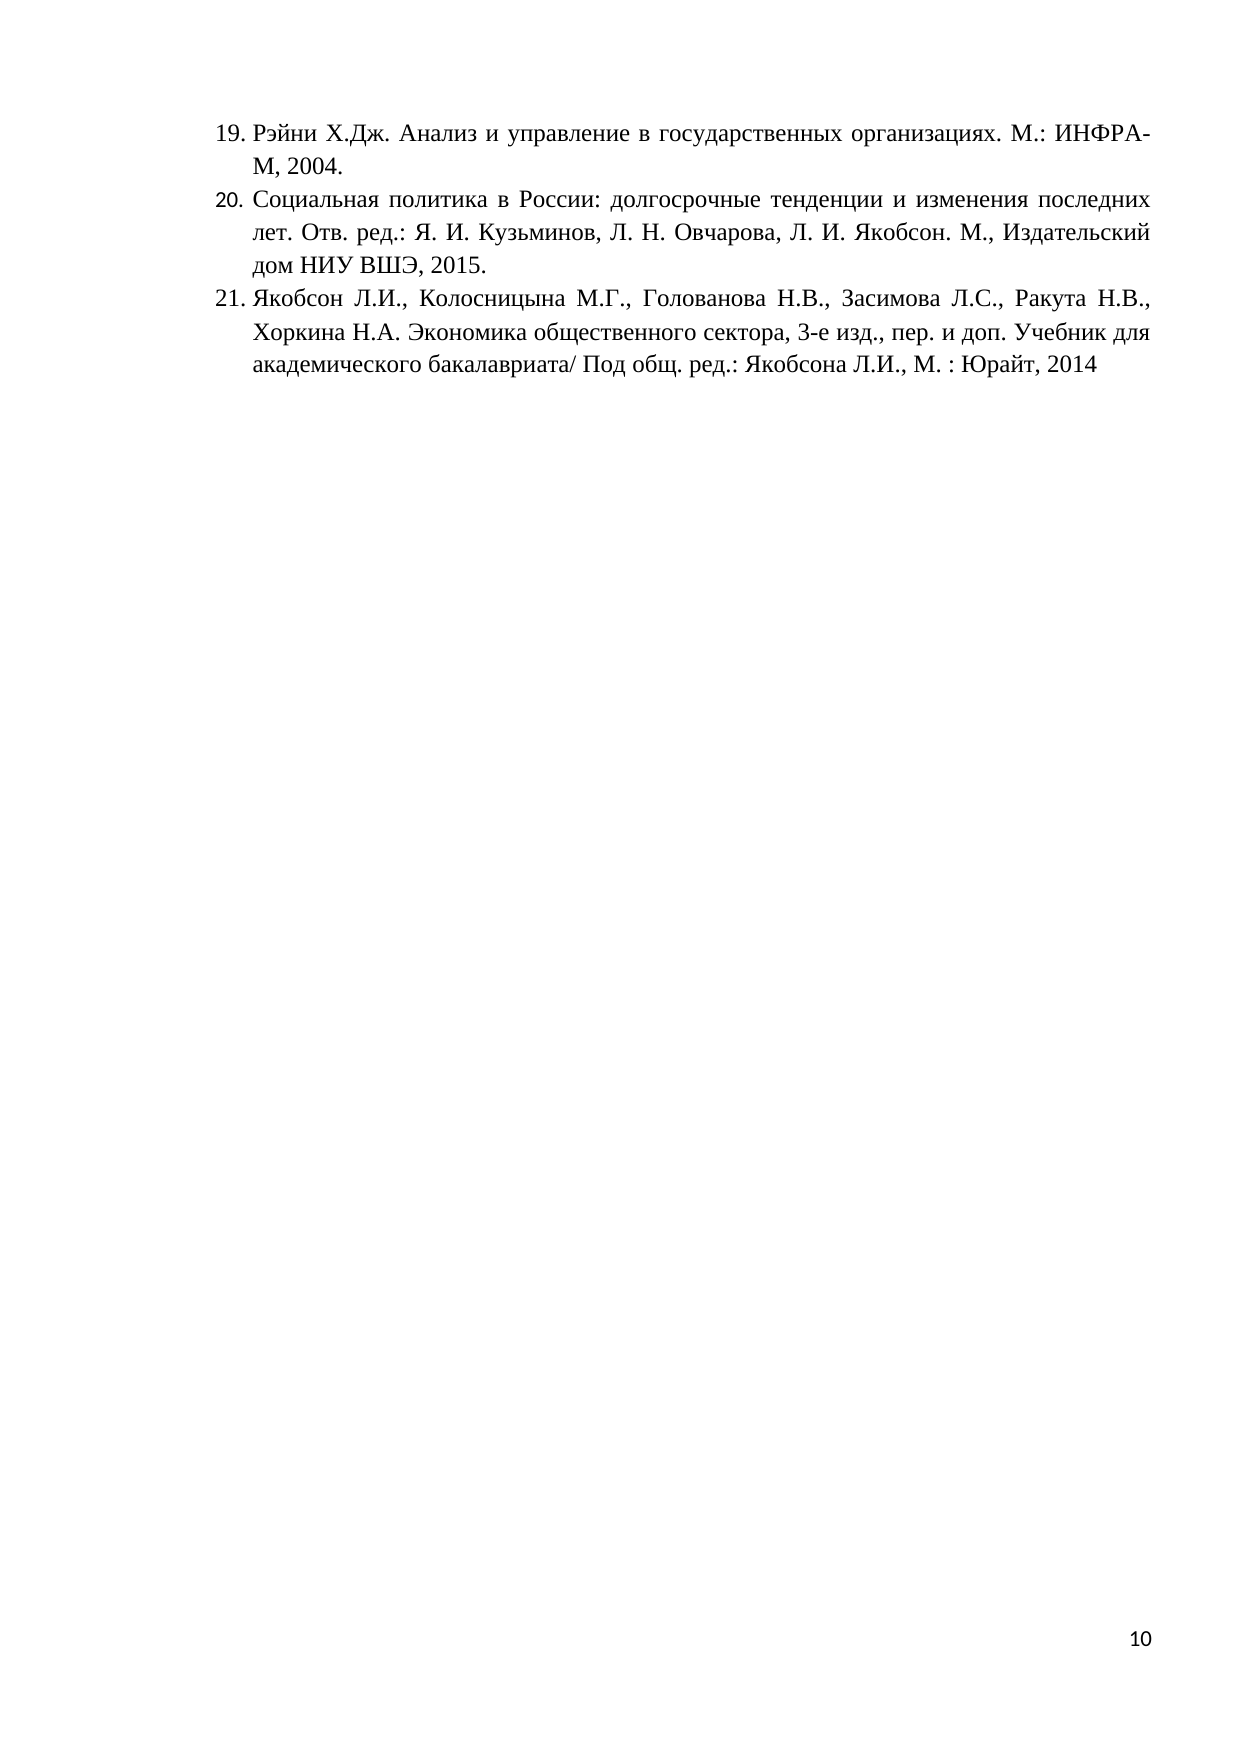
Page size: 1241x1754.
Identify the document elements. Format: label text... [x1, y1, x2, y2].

list Социальная политика в России: долгосрочные тенденции и изменения последних лет. Отв. ред.: Я. И. Кузьминов, Л. Н. Овчарова, Л. И. Якобсон. М., Издательский дом НИУ ВШЭ, 2015. [215, 184, 1152, 279]
list Якобсон Л.И., Колосницына М.Г., Голованова Н.В., Засимова Л.С., Ракута Н.В., Хоркина Н.А. Экономика общественного сектора, 3-е изд., пер. и доп. Учебник для академического бакалавриата/ Под общ. ред.: Якобсона Л.И., М. : Юрайт, 2014 [215, 283, 1152, 378]
list Рэйни Х.Дж. Анализ и управление в государственных организациях. М.: ИНФРА-М, 2004. [215, 118, 1152, 180]
